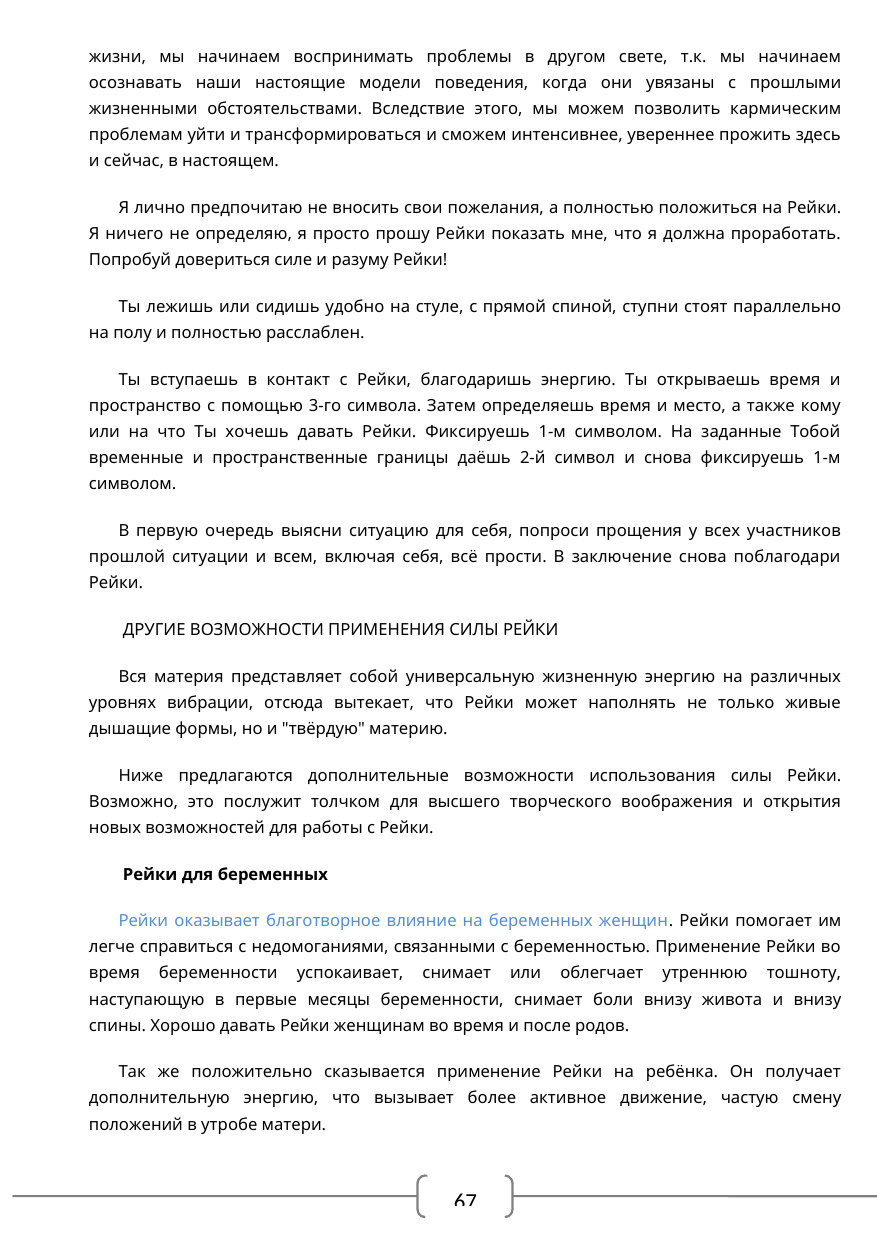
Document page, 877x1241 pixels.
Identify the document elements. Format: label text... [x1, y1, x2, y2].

text Ты вступаешь в контакт с Рейки, благодаришь энергию. Ты открываешь время и пространство с помощью 3-го символа. Затем определяешь время и место, а также кому или на что Ты хочешь давать Рейки. Фиксируешь 1-м символом. На заданные Тобой временные и пространственные границы даёшь 2-й символ и снова фиксируешь 1-м символом. [89, 367, 842, 494]
text Я лично предпочитаю не вносить свои пожелания, а полностью положиться на Рейки. Я ничего не определяю, я просто прошу Рейки показать мне, что я должна проработать. Попробуй довериться силе и разуму Рейки! [89, 195, 842, 270]
text Рейки для беременных [89, 862, 842, 885]
text Так же положительно сказывается применение Рейки на ребёнка. Он получает дополнительную энергию, что вызывает более активное движение, частую смену положений в утробе матери. [89, 1060, 842, 1135]
text Ты лежишь или сидишь удобно на стуле, с прямой спиной, ступни стоят параллельно на полу и полностью расслаблен. [89, 294, 842, 343]
text Вся материя представляет собой универсальную жизненную энергию на различных уровнях вибрации, отсюда вытекает, что Рейки может наполнять не только живые дышащие формы, но и "твёрдую" материю. [89, 664, 842, 739]
text Рейки оказывает благотворное влияние на беременных женщин. Рейки помогает им легче справиться с недомоганиями, связанными с беременностью. Применение Рейки во время беременности успокаивает, снимает или облегчает утреннюю тошноту, наступающую в первые месяцы беременности, снимает боли внизу живота и внизу спины. Хорошо давать Рейки женщинам во время и после родов. [89, 909, 842, 1036]
text Ниже предлагаются дополнительные возможности использования силы Рейки. Возможно, это послужит толчком для высшего творческого воображения и открытия новых возможностей для работы с Рейки. [89, 763, 842, 838]
text В первую очередь выясни ситуацию для себя, попроси прощения у всех участников прошлой ситуации и всем, включая себя, всё прости. В заключение снова поблагодари Рейки. [89, 518, 842, 593]
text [89, 44, 842, 171]
text ДРУГИЕ ВОЗМОЖНОСТИ ПРИМЕНЕНИЯ СИЛЫ РЕЙКИ [89, 617, 842, 640]
